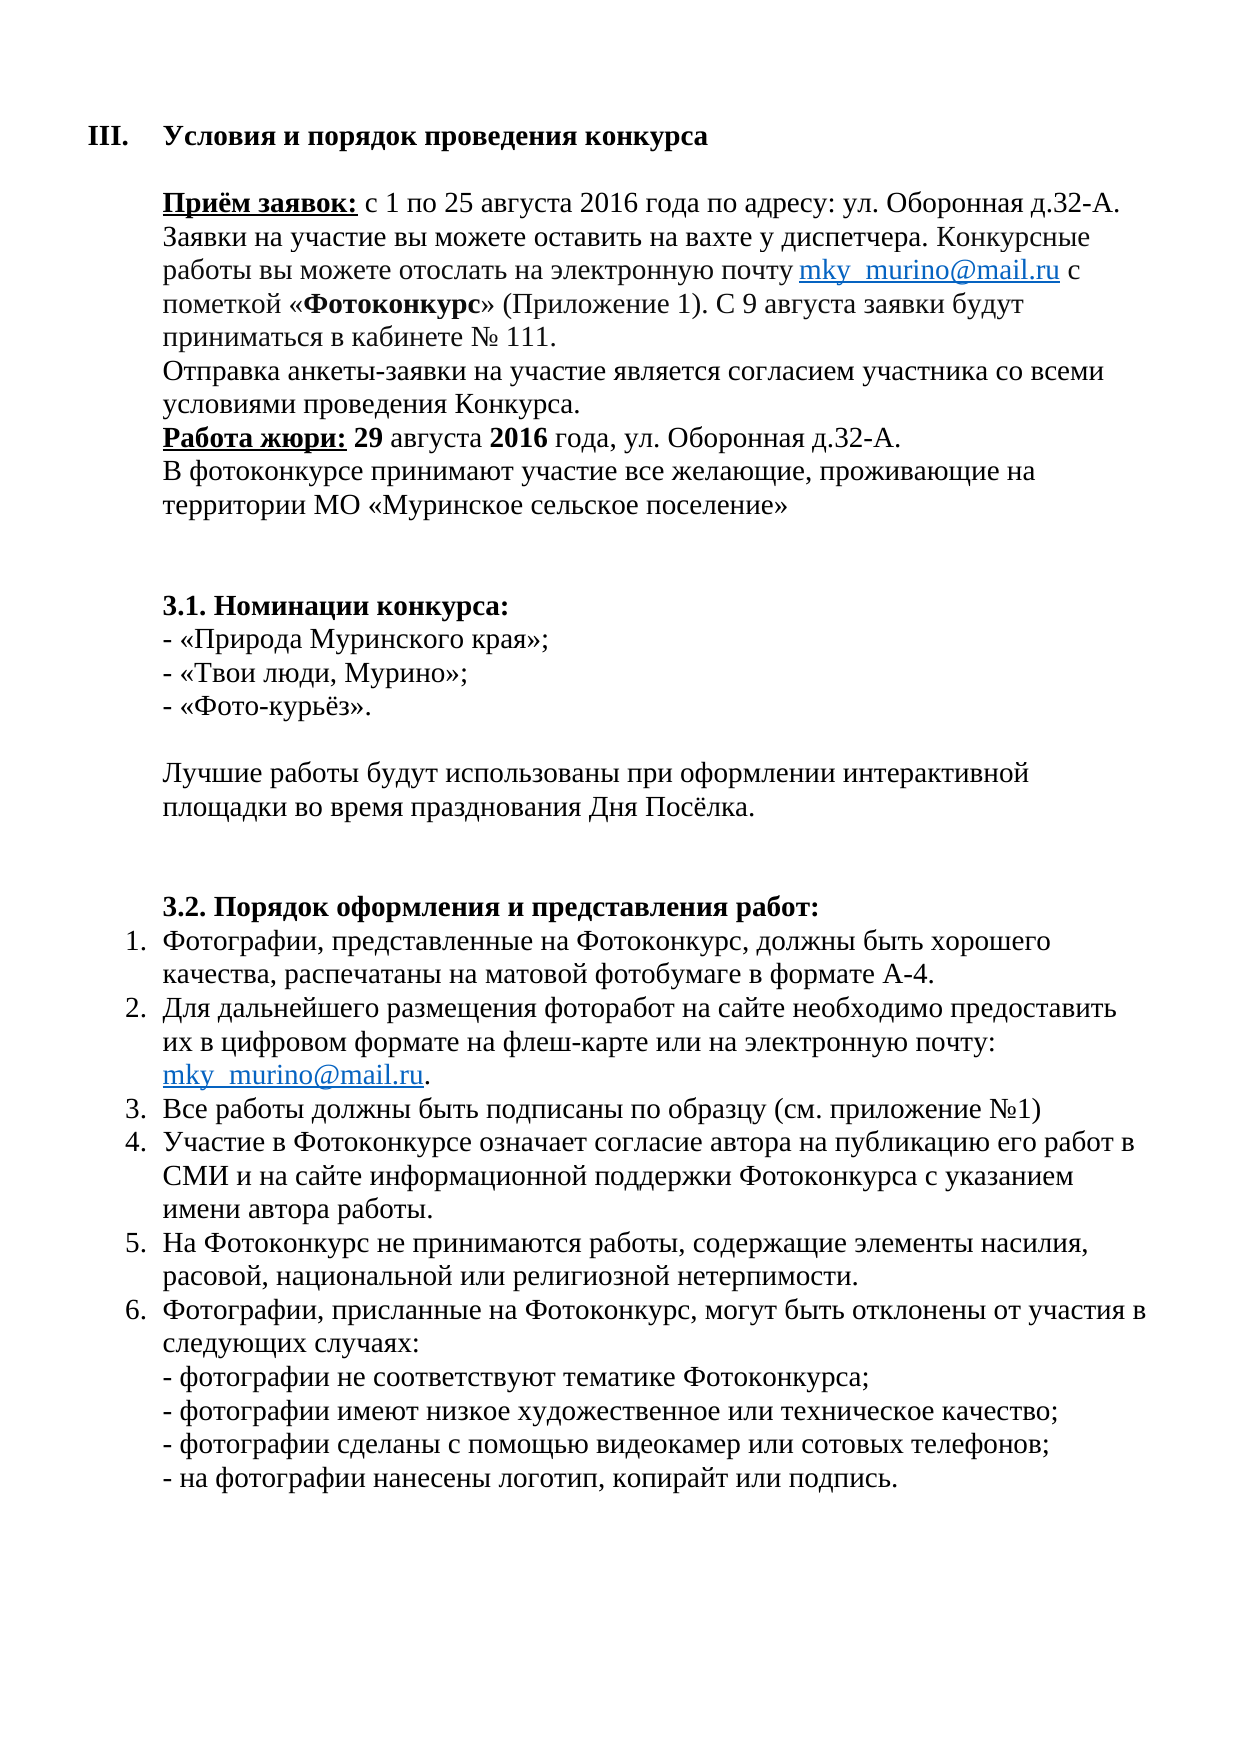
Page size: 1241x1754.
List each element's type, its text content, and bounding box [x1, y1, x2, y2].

list Все работы должны быть подписаны по образцу (см. приложение №1) [125, 1091, 1152, 1124]
list Условия и порядок проведения конкурса [87, 118, 1152, 152]
list Для дальнейшего размещения фоторабот на сайте необходимо предоставить их в цифровом формате на флеш-карте или на электронную почту: mky_murino@mail.ru. [125, 990, 1152, 1091]
text Лучшие работы будут использованы при оформлении интерактивной площадки во время празднования Дня Посёлка. [162, 755, 1152, 822]
text - «Твои люди, Мурино»; [162, 655, 1152, 688]
text - «Природа Муринского края»; [162, 621, 1152, 655]
text Работа жюри: 29 августа 2016 года, ул. Оборонная д.32-А. [162, 420, 1152, 453]
text Приём заявок: с 1 по 25 августа 2016 года по адресу: ул. Оборонная д.32-А. Заявки на участие вы можете оставить на вахте у диспетчера. Конкурсные работы вы можете отослать на электронную почту mky_murino@mail.ru с пометкой «Фотоконкурс» (Приложение 1). С 9 августа заявки будут приниматься в кабинете № 111. [162, 185, 1152, 353]
text - «Фото-курьёз». [162, 688, 1152, 722]
list Фотографии, представленные на Фотоконкурс, должны быть хорошего качества, распечатаны на матовой фотобумаге в формате А-4. [125, 923, 1152, 990]
text В фотоконкурсе принимают участие все желающие, проживающие на территории МО «Муринское сельское поселение» [162, 453, 1152, 521]
text 3.2. Порядок оформления и представления работ: [162, 889, 1152, 923]
text 3.1. Номинации конкурса: [162, 588, 1152, 621]
list - фотографии сделаны с помощью видеокамер или сотовых телефонов; [162, 1426, 1152, 1460]
text Отправка анкеты-заявки на участие является согласием участника со всеми условиями проведения Конкурса. [162, 353, 1152, 420]
list - фотографии не соответствуют тематике Фотоконкурса; [162, 1359, 1152, 1393]
list - на фотографии нанесены логотип, копирайт или подпись. [162, 1460, 1152, 1493]
list Фотографии, присланные на Фотоконкурс, могут быть отклонены от участия в следующих случаях: [125, 1292, 1152, 1359]
list На Фотоконкурс не принимаются работы, содержащие элементы насилия, расовой, национальной или религиозной нетерпимости. [125, 1225, 1152, 1292]
list Участие в Фотоконкурсе означает согласие автора на публикацию его работ в СМИ и на сайте информационной поддержки Фотоконкурса с указанием имени автора работы. [125, 1124, 1152, 1225]
list - фотографии имеют низкое художественное или техническое качество; [162, 1393, 1152, 1426]
